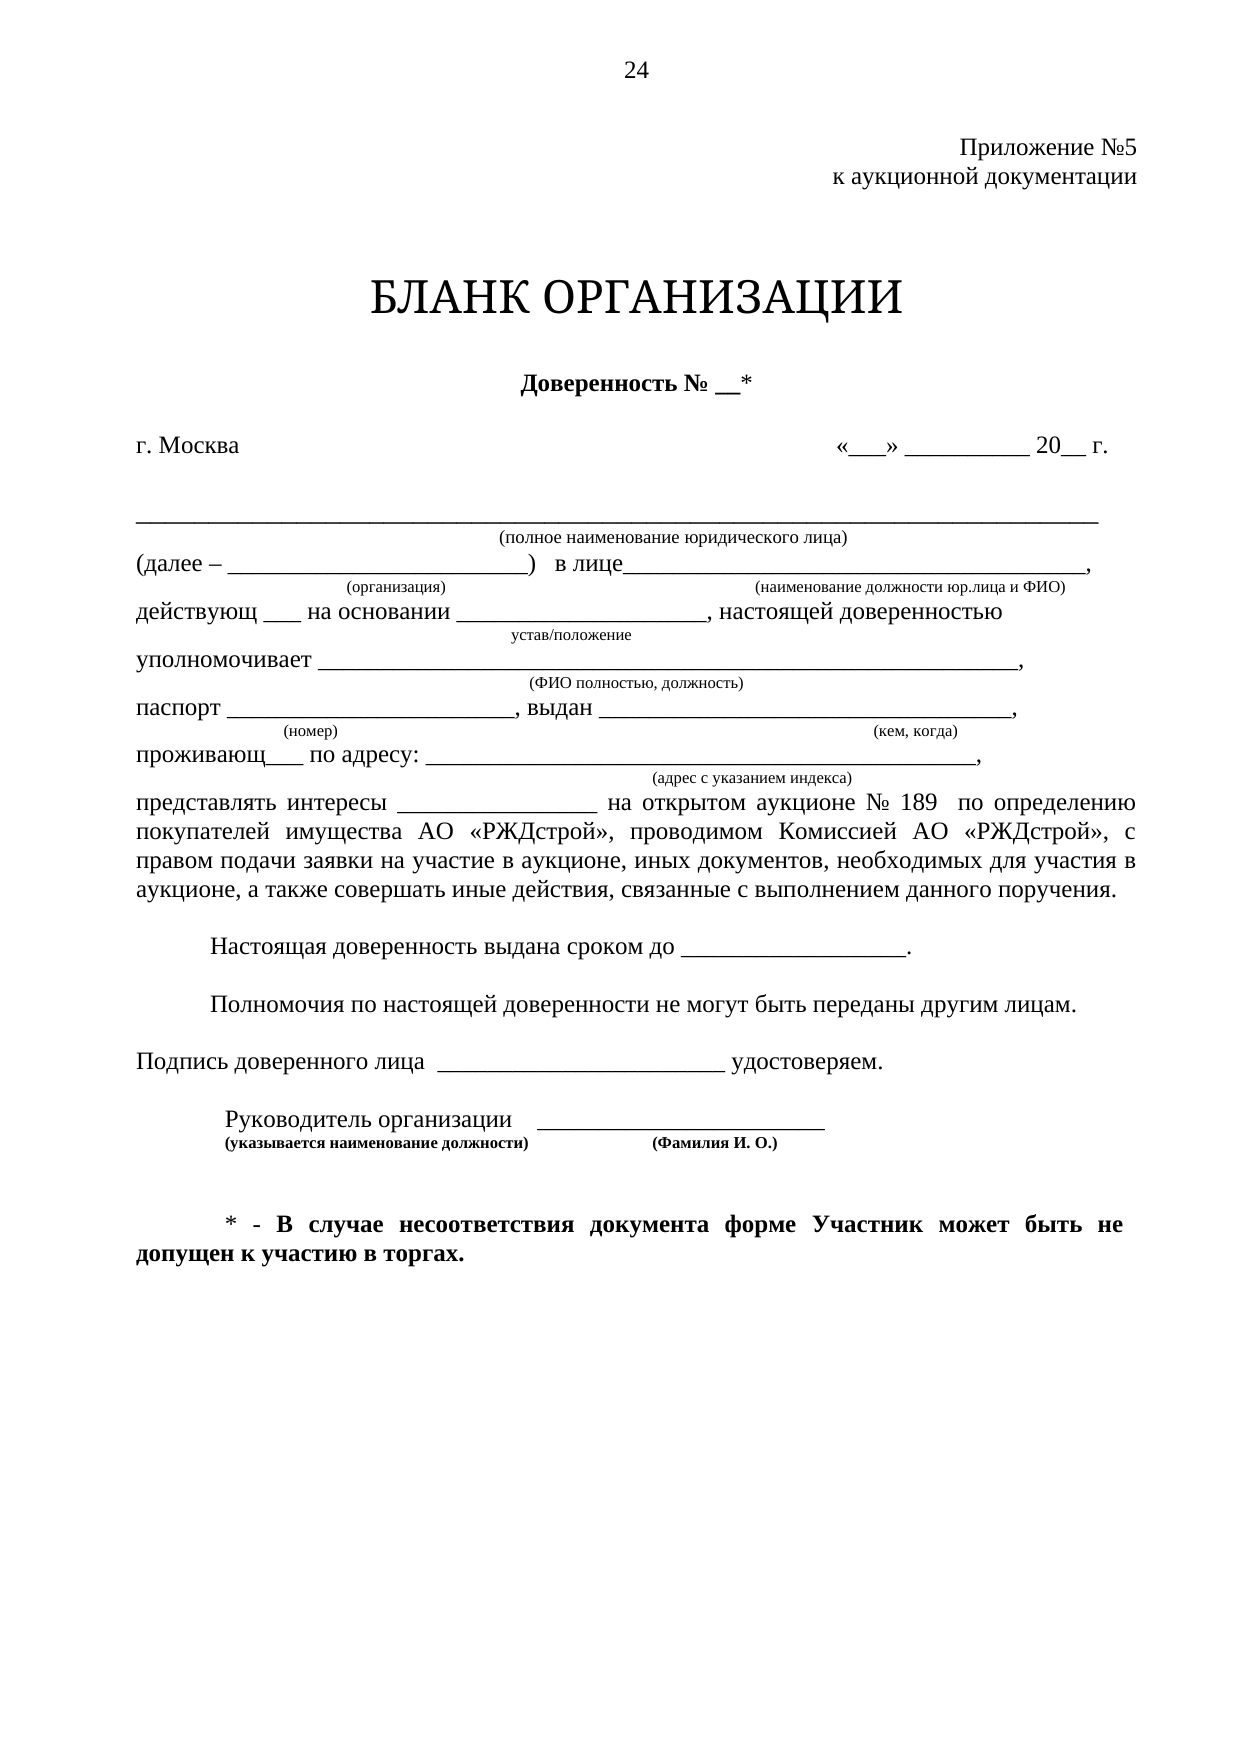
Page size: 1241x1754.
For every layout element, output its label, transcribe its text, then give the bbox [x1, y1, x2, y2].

text уполномочивает ________________________________________________________, [136, 644, 1137, 672]
text БЛАНК ОРГАНИЗАЦИИ [136, 264, 1137, 327]
text устав/положение [436, 624, 1137, 644]
text действующ ___ на основании ____________________, настоящей доверенностью [136, 596, 1137, 624]
text паспорт _______________________, выдан _________________________________, [136, 692, 1137, 720]
text Полномочия по настоящей доверенности не могут быть переданы другим лицам. [136, 989, 1137, 1017]
text (адрес с указанием индекса) [136, 768, 1137, 787]
text __________________________________________________________________ [136, 493, 1137, 526]
text проживающ___ по адресу: ____________________________________________, [136, 739, 1137, 768]
text (ФИО полностью, должность) [136, 672, 1137, 692]
text (номер) (кем, когда) [136, 720, 1137, 739]
text (далее – ________________________) в лице_____________________________________, [136, 548, 1137, 577]
text представлять интересы ________________ на открытом аукционе № 189 по определению покупателей имущества АО «РЖДстрой», проводимом Комиссией АО «РЖДстрой», с правом подачи заявки на участие в аукционе, иных документов, необходимых для участия в аукционе, а также совершать иные действия, связанные с выполнением данного поручения. [136, 787, 1137, 902]
text (указывается наименование должности) (Фамилия И. О.) [136, 1132, 1137, 1152]
text Руководитель организации _______________________ [136, 1104, 1137, 1132]
text * - В случае несоответствия документа форме Участник может быть не допущен к участию в торгах. [136, 1209, 1124, 1267]
text Настоящая доверенность выдана сроком до __________________. [136, 931, 1137, 960]
text к аукционной документации [136, 161, 1137, 190]
text Доверенность № __* [136, 368, 1137, 397]
text Подпись доверенного лица _______________________ удостоверяем. [136, 1046, 1137, 1075]
text г. Москва «___» __________ 20__ г. [136, 431, 1137, 459]
text Приложение №5 [136, 132, 1137, 161]
text (полное наименование юридического лица) [136, 526, 1137, 548]
text (организация) (наименование должности юр.лица и ФИО) [136, 577, 1137, 596]
